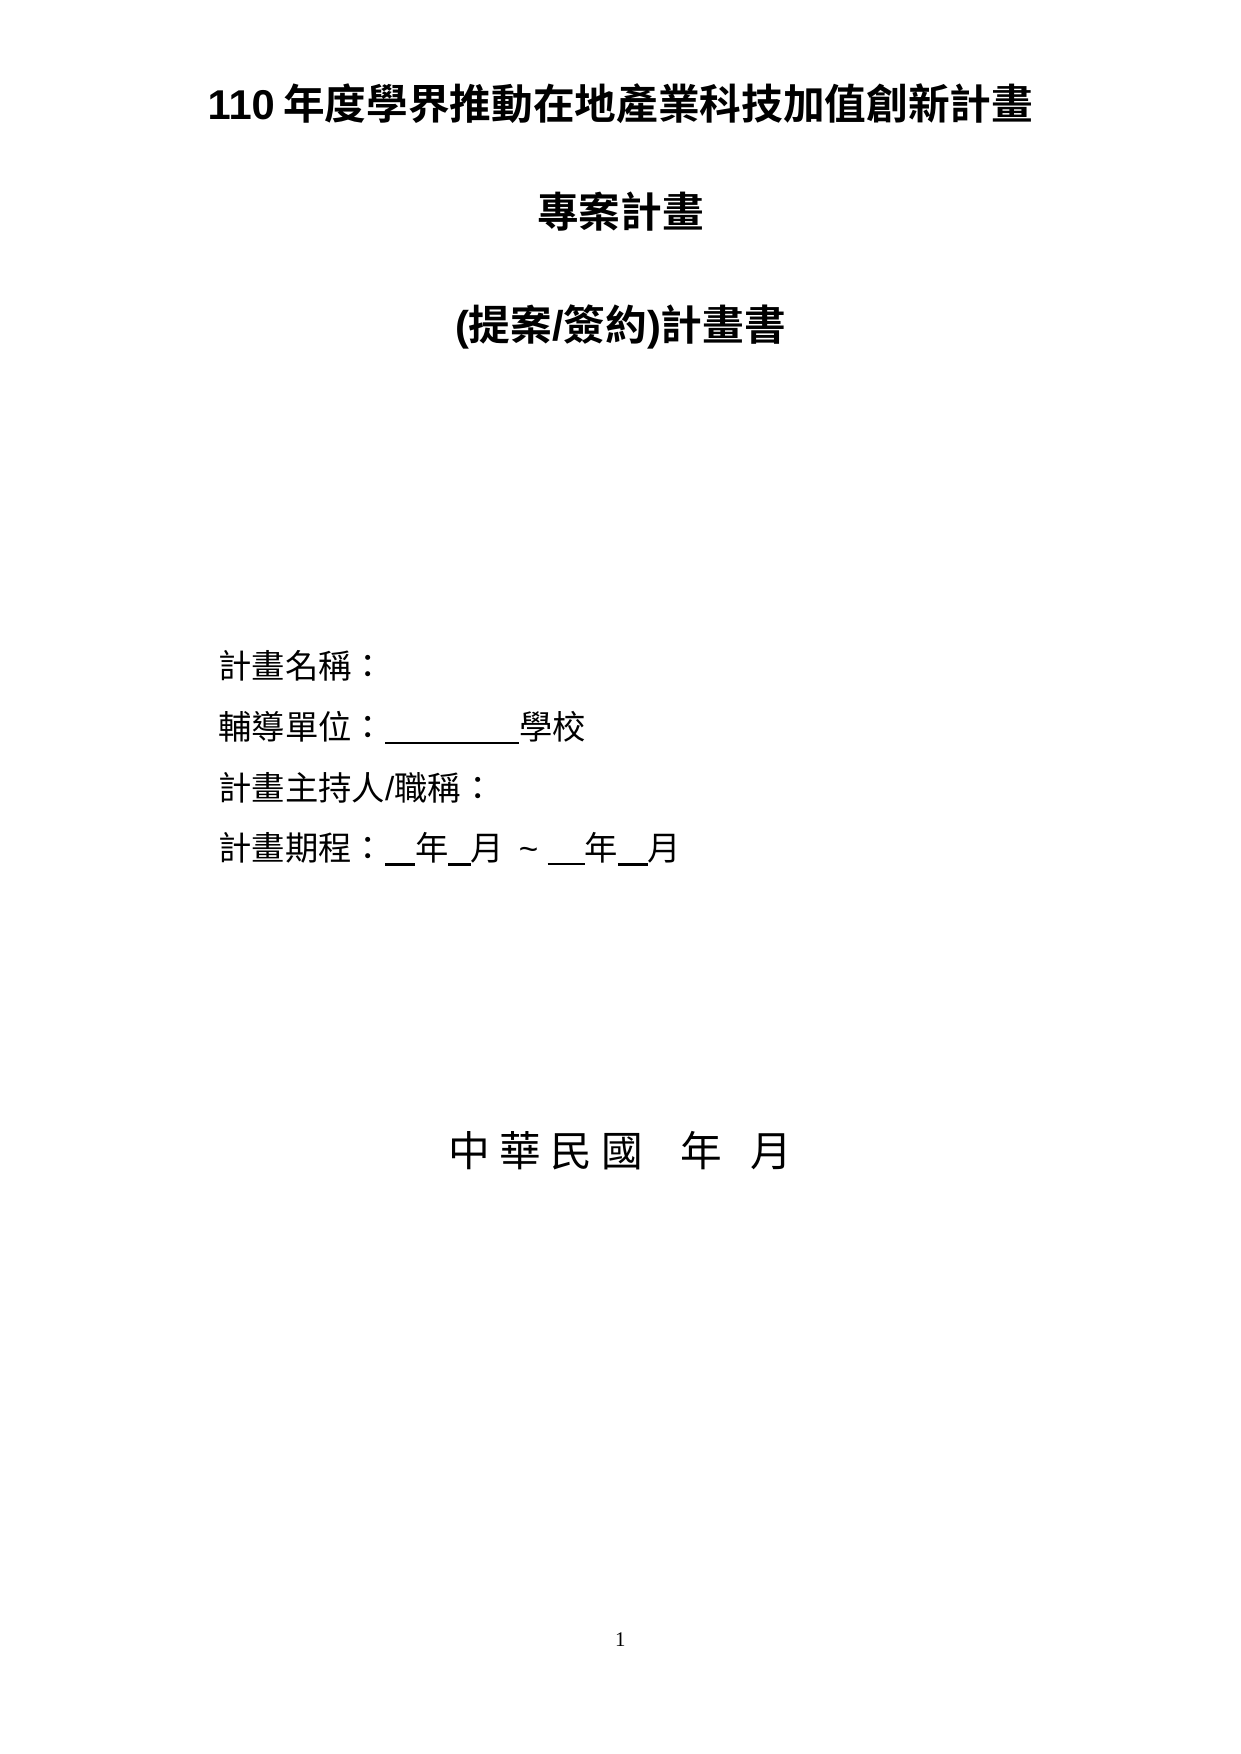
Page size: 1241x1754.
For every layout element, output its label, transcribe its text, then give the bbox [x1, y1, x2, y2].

text 計畫主持人/職稱： [118, 761, 1122, 809]
text 110年度學界推動在地產業科技加值創新計畫 [118, 71, 1122, 131]
text 計畫名稱： [118, 640, 1122, 688]
text 中 華 民 國 年 月 [118, 1118, 1122, 1178]
text 輔導單位： 學校 [118, 701, 1122, 749]
text (提案/簽約)計畫書 [118, 292, 1122, 352]
text 計畫期程： 年 月 ~ 年 月 [118, 822, 1122, 870]
text 專案計畫 [118, 179, 1122, 239]
